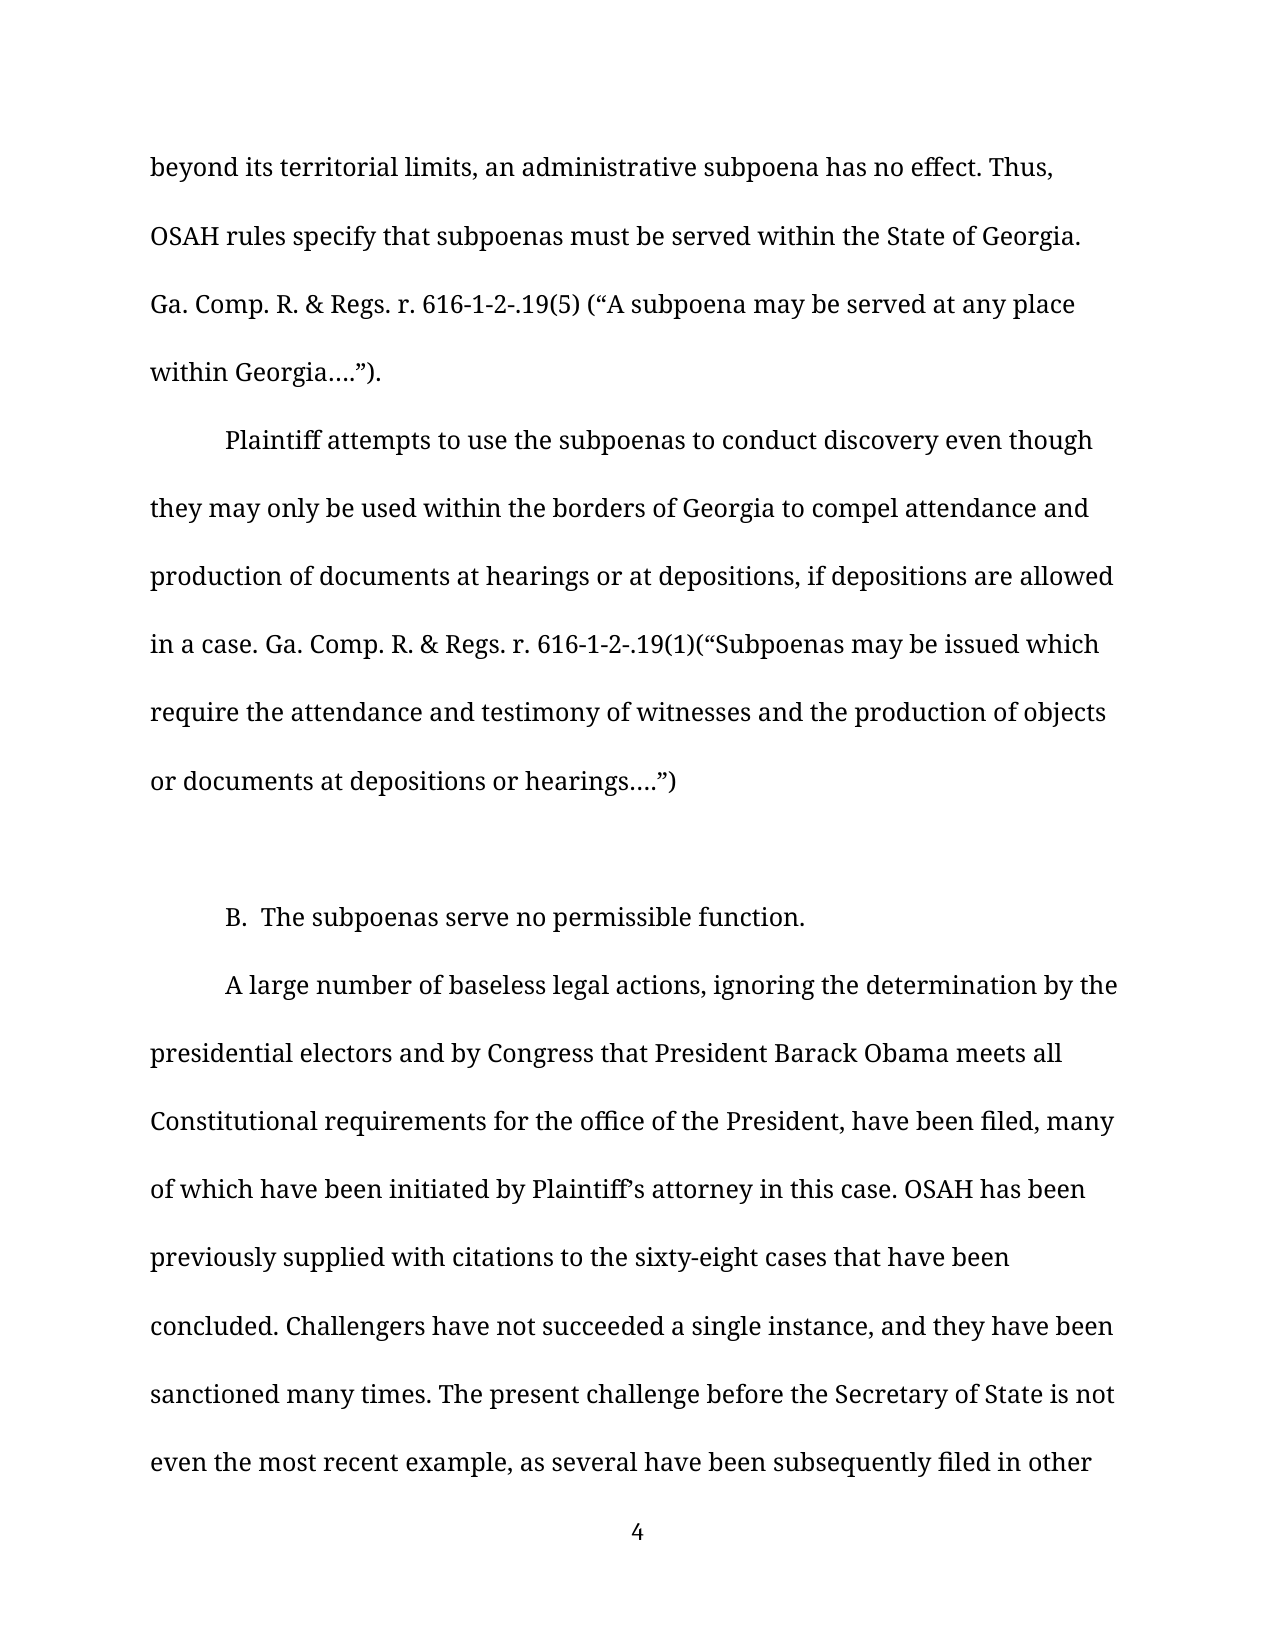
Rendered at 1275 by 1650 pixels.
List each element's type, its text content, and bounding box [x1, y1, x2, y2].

text B. The subpoenas serve no permissible function. [150, 899, 1125, 933]
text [150, 967, 1125, 1478]
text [150, 150, 1125, 388]
text Plaintiff attempts to use the subpoenas to conduct discovery even though they may only be used within the borders of Georgia to compel attendance and production of documents at hearings or at depositions, if depositions are allowed in a case. Ga. Comp. R. & Regs. r. 616-1-2-.19(1)(“Subpoenas may be issued which require the attendance and testimony of witnesses and the production of objects or documents at depositions or hearings….”) [150, 422, 1125, 797]
